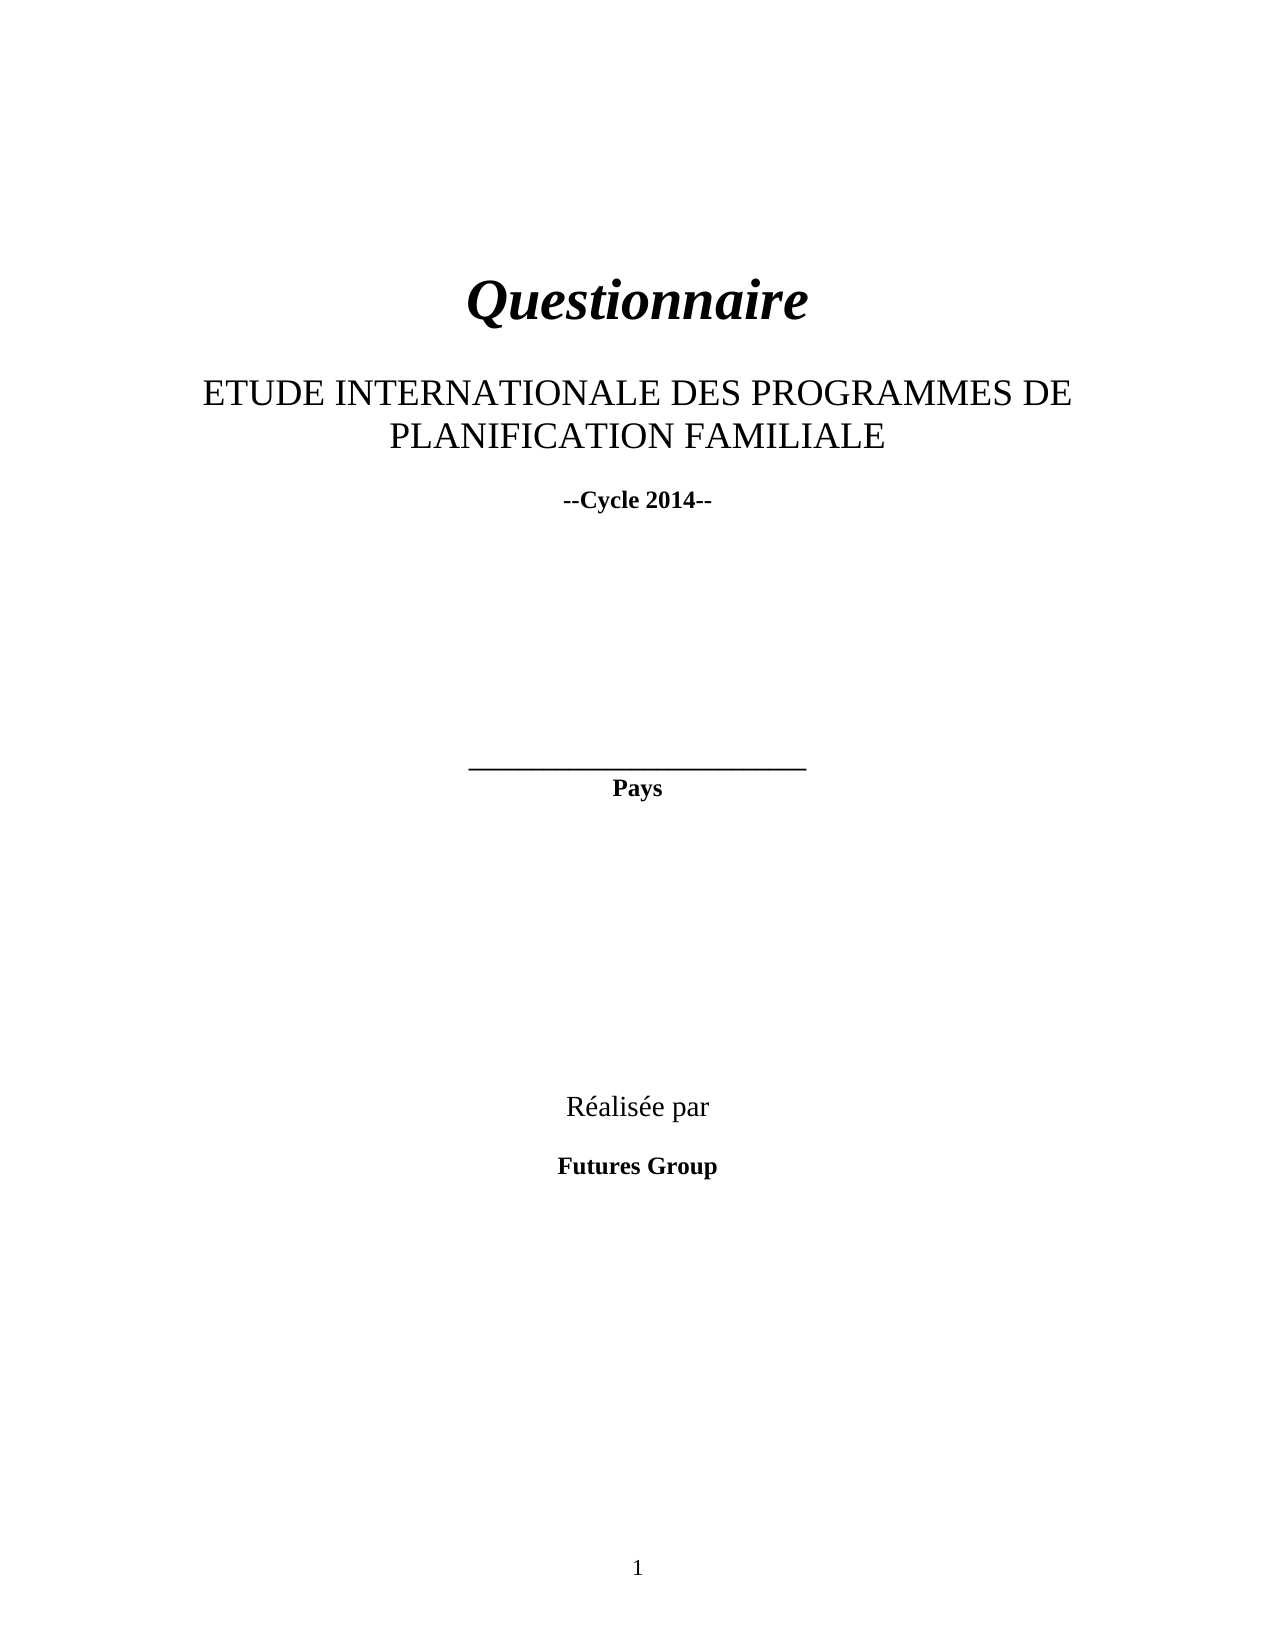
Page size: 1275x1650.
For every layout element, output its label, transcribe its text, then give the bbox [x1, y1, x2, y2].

text Pays [150, 773, 1125, 802]
text Questionnaire [150, 265, 1125, 332]
text Réalisée par [150, 1089, 1125, 1123]
text --Cycle 2014-- [150, 485, 1125, 514]
text ETUDE INTERNATIONALE DES PROGRAMMES DE [150, 370, 1125, 413]
text Futures Group [150, 1151, 1125, 1180]
text PLANIFICATION FAMILIALE [150, 413, 1125, 457]
text ___________________________ [150, 744, 1125, 773]
